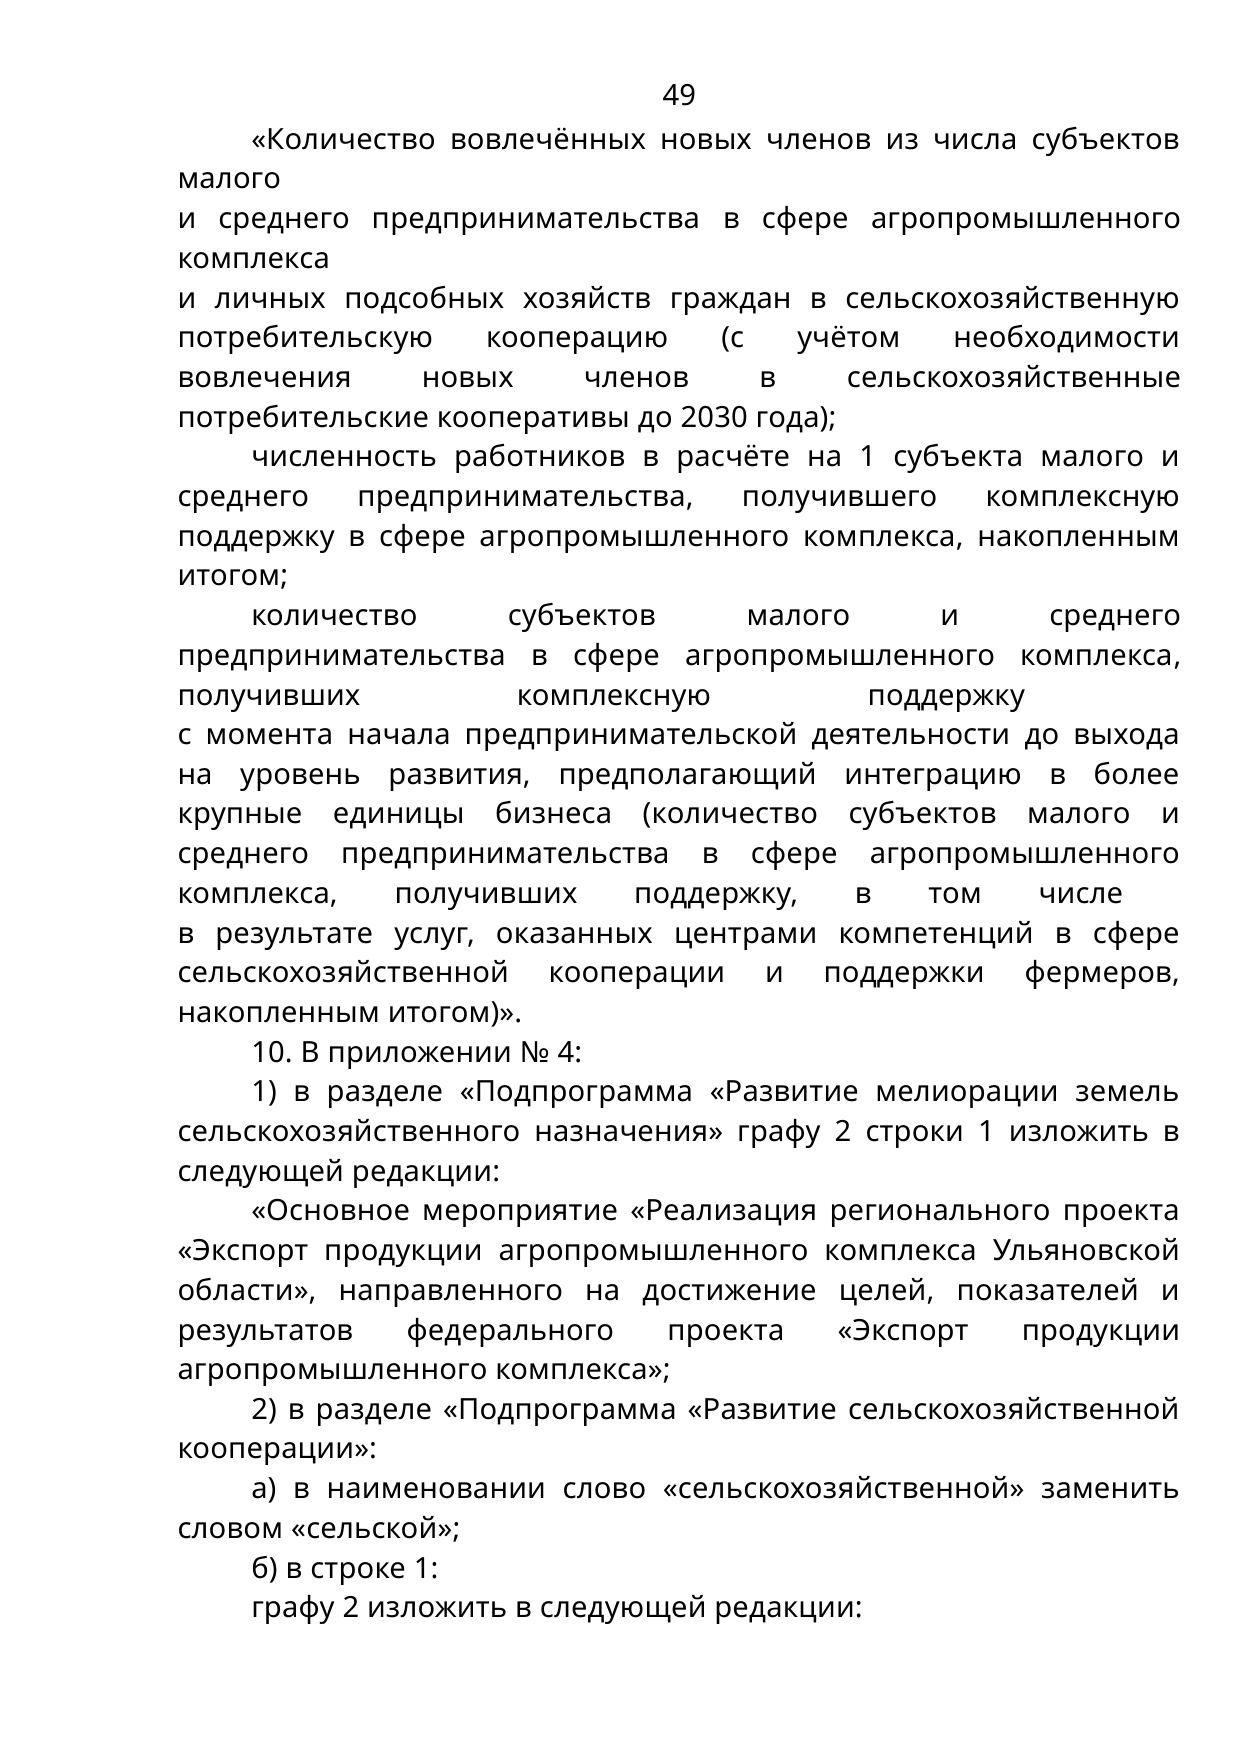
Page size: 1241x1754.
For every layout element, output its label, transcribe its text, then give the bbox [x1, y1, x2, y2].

text 10. В приложении № 4: [177, 1031, 1181, 1071]
text количество субъектов малого и среднего предпринимательства в сфере агропромышленного комплекса, получивших комплексную поддержку с момента начала предпринимательской деятельности до выхода на уровень развития, предполагающий интеграцию в более крупные единицы бизнеса (количество субъектов малого и среднего предпринимательства в сфере агропромышленного комплекса, получивших поддержку, в том числе в результате услуг, оказанных центрами компетенций в сфере сельскохозяйственной кооперации и поддержки фермеров, накопленным итогом)». [177, 594, 1181, 1031]
text графу 2 изложить в следующей редакции: [177, 1587, 1181, 1626]
text численность работников в расчёте на 1 субъекта малого и среднего предпринимательства, получившего комплексную поддержку в сфере агропромышленного комплекса, накопленным итогом; [177, 436, 1181, 594]
text б) в строке 1: [177, 1547, 1181, 1587]
text 1) в разделе «Подпрограмма «Развитие мелиорации земель сельскохозяйственного назначения» графу 2 строки 1 изложить в следующей редакции: [177, 1071, 1181, 1190]
text «Основное мероприятие «Реализация регионального проекта «Экспорт продукции агропромышленного комплекса Ульяновской области», направленного на достижение целей, показателей и результатов федерального проекта «Экспорт продукции агропромышленного комплекса»; [177, 1190, 1181, 1388]
text а) в наименовании слово «сельскохозяйственной» заменить словом «сельской»; [177, 1467, 1181, 1547]
text «Количество вовлечённых новых членов из числа субъектов малого и среднего предпринимательства в сфере агропромышленного комплекса и личных подсобных хозяйств граждан в сельскохозяйственную потребительскую кооперацию (с учётом необходимости вовлечения новых членов в сельскохозяйственные потребительские кооперативы до 2030 года); [177, 118, 1181, 436]
text 2) в разделе «Подпрограмма «Развитие сельскохозяйственной кооперации»: [177, 1388, 1181, 1467]
